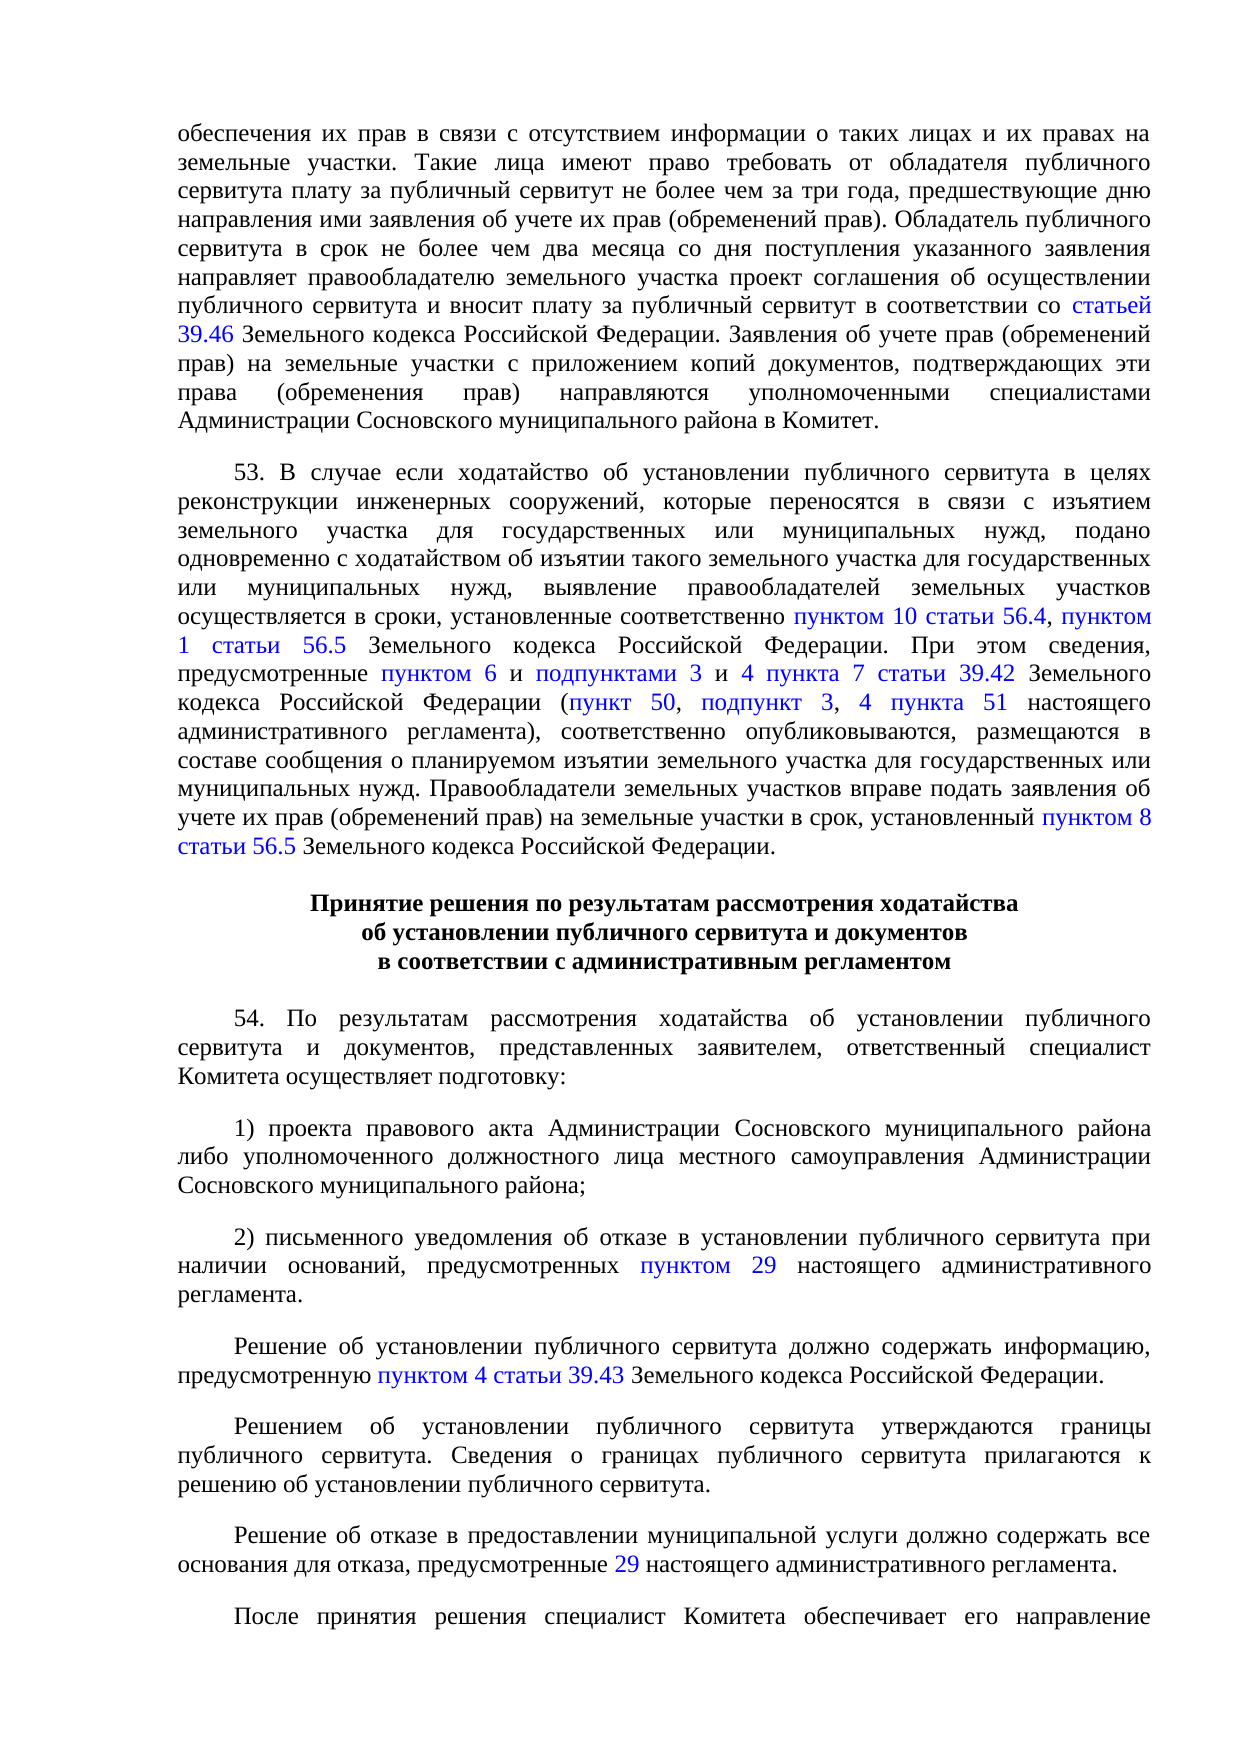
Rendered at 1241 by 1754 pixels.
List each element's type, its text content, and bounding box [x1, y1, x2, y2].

text Решение об отказе в предоставлении муниципальной услуги должно содержать все основания для отказа, предусмотренные 29 настоящего административного регламента. [177, 1521, 1152, 1578]
text 54. По результатам рассмотрения ходатайства об установлении публичного сервитута и документов, представленных заявителем, ответственный специалист Комитета осуществляет подготовку: [177, 1003, 1152, 1090]
title Принятие решения по результатам рассмотрения ходатайства [177, 888, 1152, 917]
text 2) письменного уведомления об отказе в установлении публичного сервитута при наличии оснований, предусмотренных пунктом 29 настоящего административного регламента. [177, 1222, 1152, 1308]
text 53. В случае если ходатайство об установлении публичного сервитута в целях реконструкции инженерных сооружений, которые переносятся в связи с изъятием земельного участка для государственных или муниципальных нужд, подано одновременно с ходатайством об изъятии такого земельного участка для государственных или муниципальных нужд, выявление правообладателей земельных участков осуществляется в сроки, установленные соответственно пунктом 10 статьи 56.4, пунктом 1 статьи 56.5 Земельного кодекса Российской Федерации. При этом сведения, предусмотренные пунктом 6 и подпунктами 3 и 4 пункта 7 статьи 39.42 Земельного кодекса Российской Федерации (пункт 50, подпункт 3, 4 пункта 51 настоящего административного регламента), соответственно опубликовываются, размещаются в составе сообщения о планируемом изъятии земельного участка для государственных или муниципальных нужд. Правообладатели земельных участков вправе подать заявления об учете их прав (обременений прав) на земельные участки в срок, установленный пунктом 8 статьи 56.5 Земельного кодекса Российской Федерации. [177, 457, 1152, 860]
text Решением об установлении публичного сервитута утверждаются границы публичного сервитута. Сведения о границах публичного сервитута прилагаются к решению об установлении публичного сервитута. [177, 1411, 1152, 1498]
text Решение об установлении публичного сервитута должно содержать информацию, предусмотренную пунктом 4 статьи 39.43 Земельного кодекса Российской Федерации. [177, 1331, 1152, 1388]
title в соответствии с административным регламентом [177, 946, 1152, 975]
title об установлении публичного сервитута и документов [177, 917, 1152, 946]
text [177, 118, 1152, 434]
text 1) проекта правового акта Администрации Сосновского муниципального района либо уполномоченного должностного лица местного самоуправления Администрации Сосновского муниципального района; [177, 1113, 1152, 1199]
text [177, 1601, 1152, 1630]
